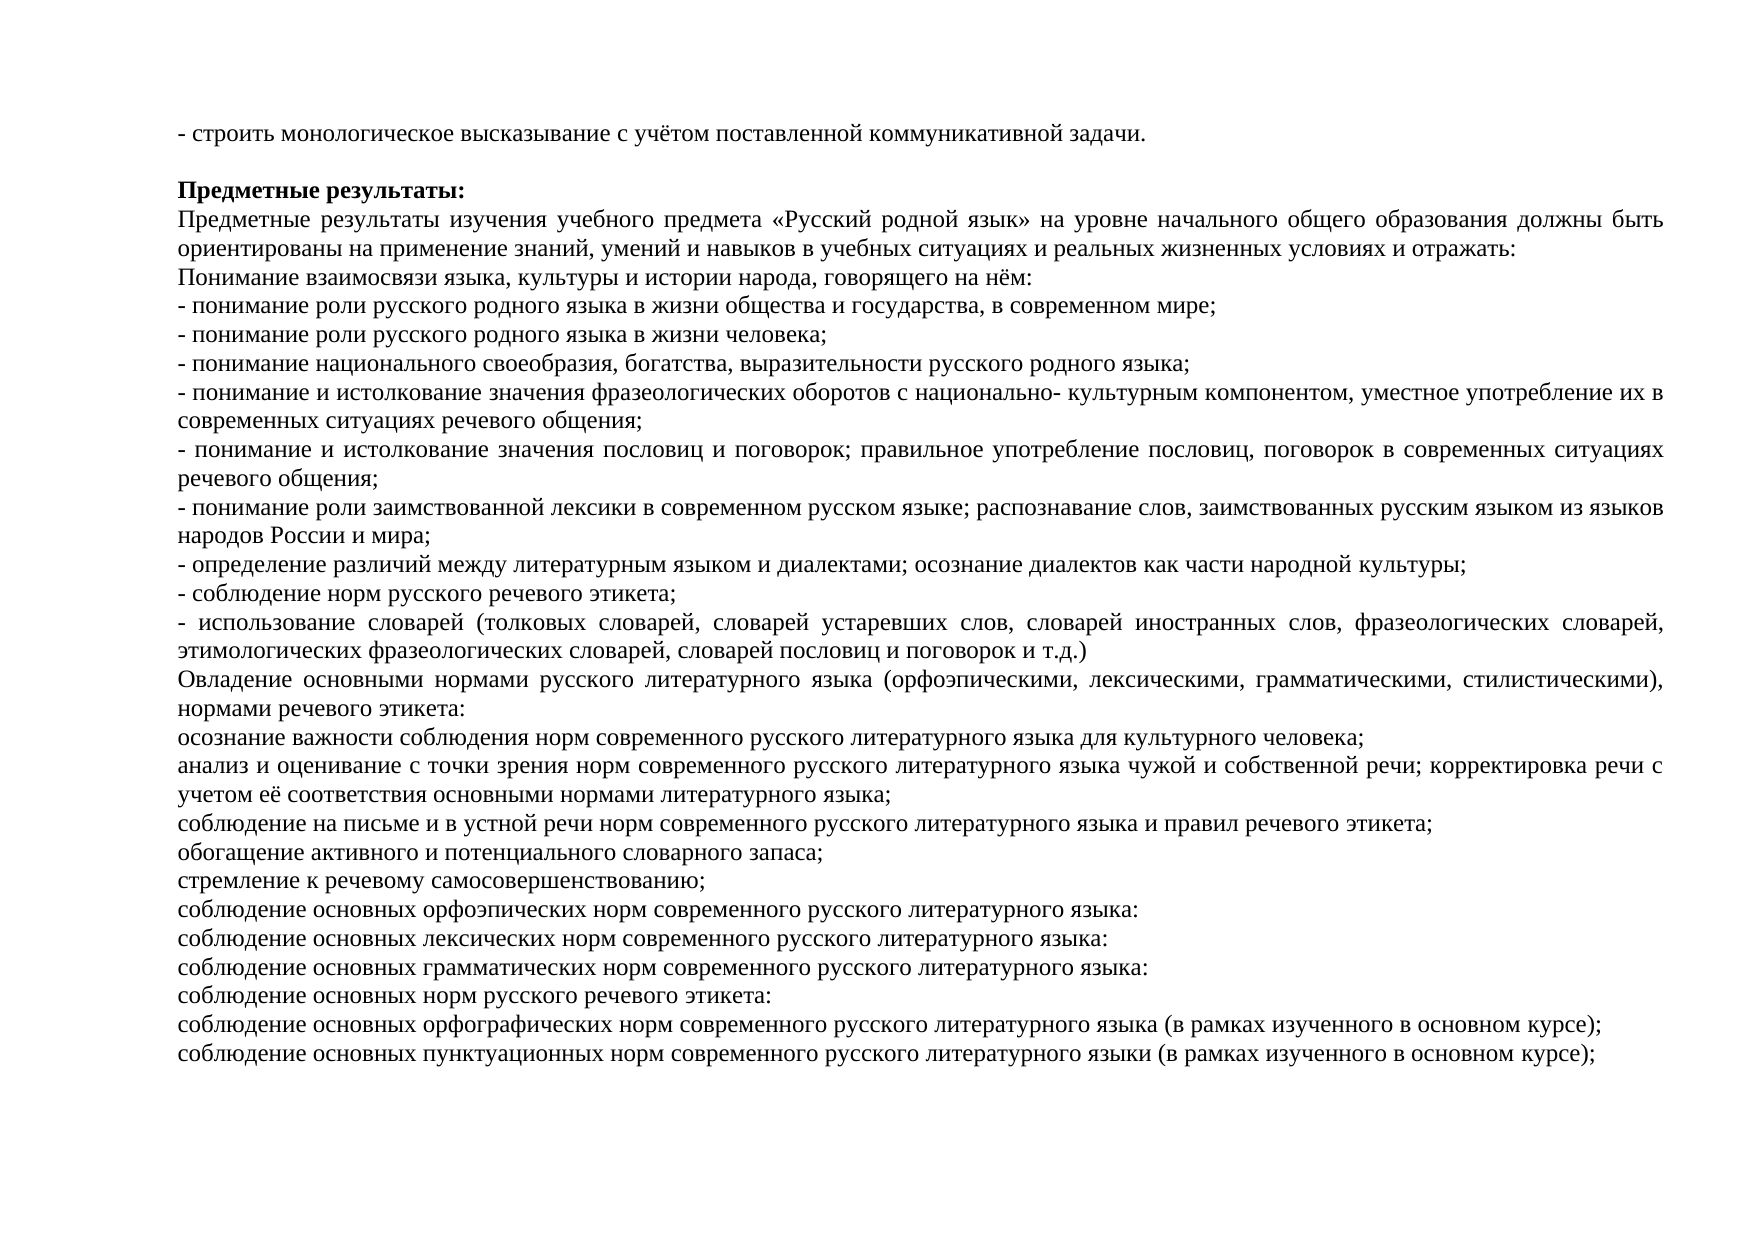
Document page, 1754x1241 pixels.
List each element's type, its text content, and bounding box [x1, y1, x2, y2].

text - понимание роли русского родного языка в жизни человека; [177, 319, 1665, 348]
text соблюдение основных норм русского речевого этикета: [177, 981, 1665, 1009]
text соблюдение основных грамматических норм современного русского литературного языка: [177, 952, 1665, 981]
text - строить монологическое высказывание с учётом поставленной коммуникативной задачи. [177, 118, 1665, 147]
text Предметные результаты: [177, 176, 1665, 204]
text соблюдение основных орфографических норм современного русского литературного языка (в рамках изученного в основном курсе); [177, 1009, 1665, 1038]
text соблюдение основных лексических норм современного русского литературного языка: [177, 923, 1665, 952]
text соблюдение основных орфоэпических норм современного русского литературного языка: [177, 894, 1665, 923]
text осознание важности соблюдения норм современного русского литературного языка для культурного человека; [177, 722, 1665, 751]
text - определение различий между литературным языком и диалектами; осознание диалектов как части народной культуры; [177, 549, 1665, 578]
text Понимание взаимосвязи языка, культуры и истории народа, говорящего на нём: [177, 262, 1665, 291]
text - понимание роли заимствованной лексики в современном русском языке; распознавание слов, заимствованных русским языком из языков народов России и мира; [177, 492, 1665, 549]
text - понимание роли русского родного языка в жизни общества и государства, в современном мире; [177, 291, 1665, 319]
text - использование словарей (толковых словарей, словарей устаревших слов, словарей иностранных слов, фразеологических словарей, этимологических фразеологических словарей, словарей пословиц и поговорок и т.д.) [177, 607, 1665, 664]
text обогащение активного и потенциального словарного запаса; [177, 837, 1665, 866]
text - понимание национального своеобразия, богатства, выразительности русского родного языка; [177, 348, 1665, 377]
text - соблюдение норм русского речевого этикета; [177, 578, 1665, 607]
text соблюдение на письме и в устной речи норм современного русского литературного языка и правил речевого этикета; [177, 808, 1665, 837]
text соблюдение основных пунктуационных норм современного русского литературного языки (в рамках изученного в основном курсе); [177, 1038, 1665, 1067]
text анализ и оценивание с точки зрения норм современного русского литературного языка чужой и собственной речи; корректировка речи с учетом её соответствия основными нормами литературного языка; [177, 751, 1665, 808]
text - понимание и истолкование значения пословиц и поговорок; правильное употребление пословиц, поговорок в современных ситуациях речевого общения; [177, 434, 1665, 492]
text - понимание и истолкование значения фразеологических оборотов с национально- культурным компонентом, уместное употребление их в современных ситуациях речевого общения; [177, 377, 1665, 434]
text Овладение основными нормами русского литературного языка (орфоэпическими, лексическими, грамматическими, стилистическими), нормами речевого этикета: [177, 664, 1665, 722]
text Предметные результаты изучения учебного предмета «Русский родной язык» на уровне начального общего образования должны быть ориентированы на применение знаний, умений и навыков в учебных ситуациях и реальных жизненных условиях и отражать: [177, 204, 1665, 262]
text стремление к речевому самосовершенствованию; [177, 866, 1665, 894]
